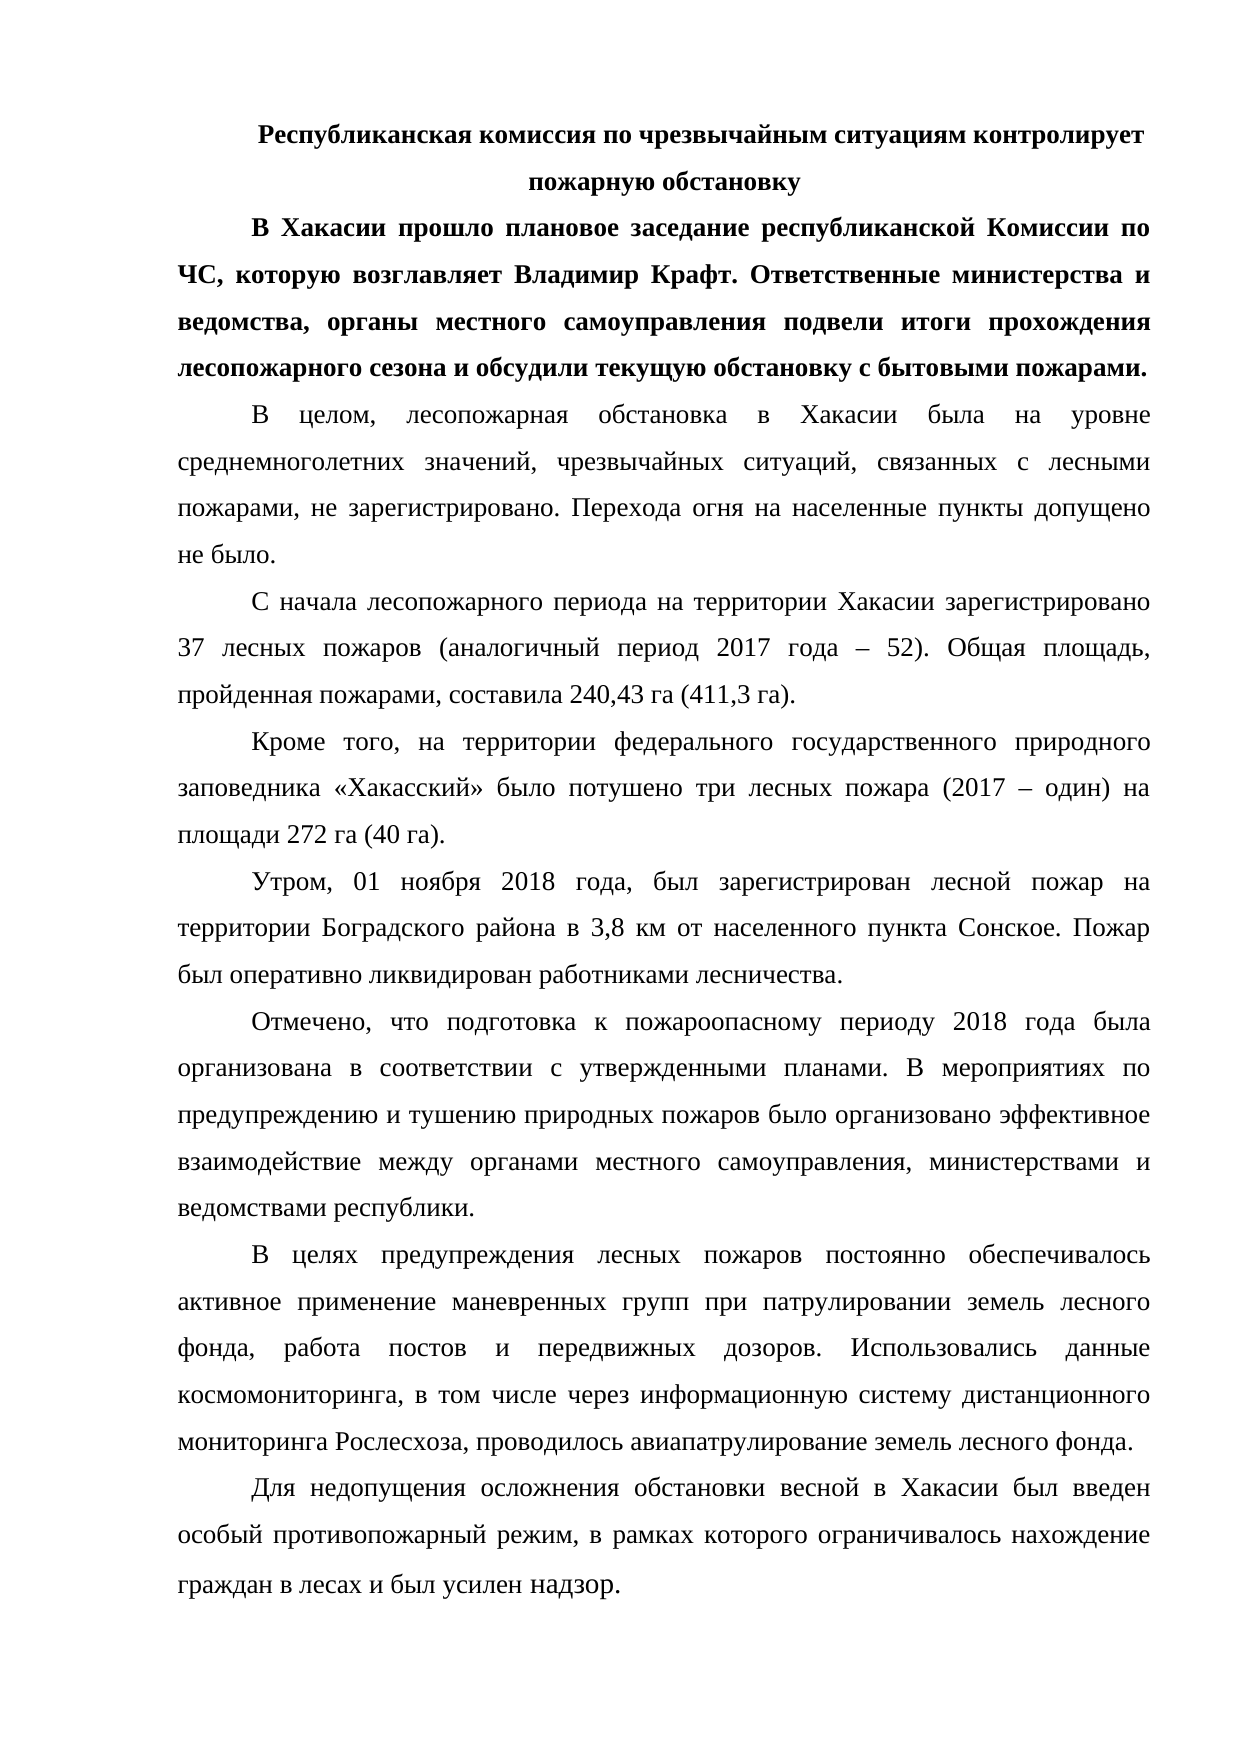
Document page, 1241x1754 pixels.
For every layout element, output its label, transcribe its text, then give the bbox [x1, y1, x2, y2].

text Утром, 01 ноября 2018 года, был зарегистрирован лесной пожар на территории Боградского района в 3,8 км от населенного пункта Сонское. Пожар был оперативно ликвидирован работниками лесничества. [177, 865, 1152, 989]
text В Хакасии прошло плановое заседание республиканской Комиссии по ЧС, которую возглавляет Владимир Крафт. Ответственные министерства и ведомства, органы местного самоуправления подвели итоги прохождения лесопожарного сезона и обсудили текущую обстановку с бытовыми пожарами. [177, 211, 1152, 383]
text В целом, лесопожарная обстановка в Хакасии была на уровне среднемноголетних значений, чрезвычайных ситуаций, связанных с лесными пожарами, не зарегистрировано. Перехода огня на населенные пункты допущено не было. [177, 398, 1152, 569]
text Отмечено, что подготовка к пожароопасному периоду 2018 года была организована в соответствии с утвержденными планами. В мероприятиях по предупреждению и тушению природных пожаров было организовано эффективное взаимодействие между органами местного самоуправления, министерствами и ведомствами республики. [177, 1005, 1152, 1223]
text В целях предупреждения лесных пожаров постоянно обеспечивалось активное применение маневренных групп при патрулировании земель лесного фонда, работа постов и передвижных дозоров. Использовались данные космомониторинга, в том числе через информационную систему дистанционного мониторинга Рослесхоза, проводилось авиапатрулирование земель лесного фонда. [177, 1238, 1152, 1456]
text С начала лесопожарного периода на территории Хакасии зарегистрировано 37 лесных пожаров (аналогичный период 2017 года – 52). Общая площадь, пройденная пожарами, составила 240,43 га (411,3 га). [177, 585, 1152, 709]
text Кроме того, на территории федерального государственного природного заповедника «Хакасский» было потушено три лесных пожара (2017 – один) на площади 272 га (40 га). [177, 725, 1152, 849]
text Республиканская комиссия по чрезвычайным ситуациям контролирует пожарную обстановку [177, 118, 1152, 196]
text Для недопущения осложнения обстановки весной в Хакасии был введен особый противопожарный режим, в рамках которого ограничивалось нахождение граждан в лесах и был усилен надзор. [177, 1471, 1152, 1599]
